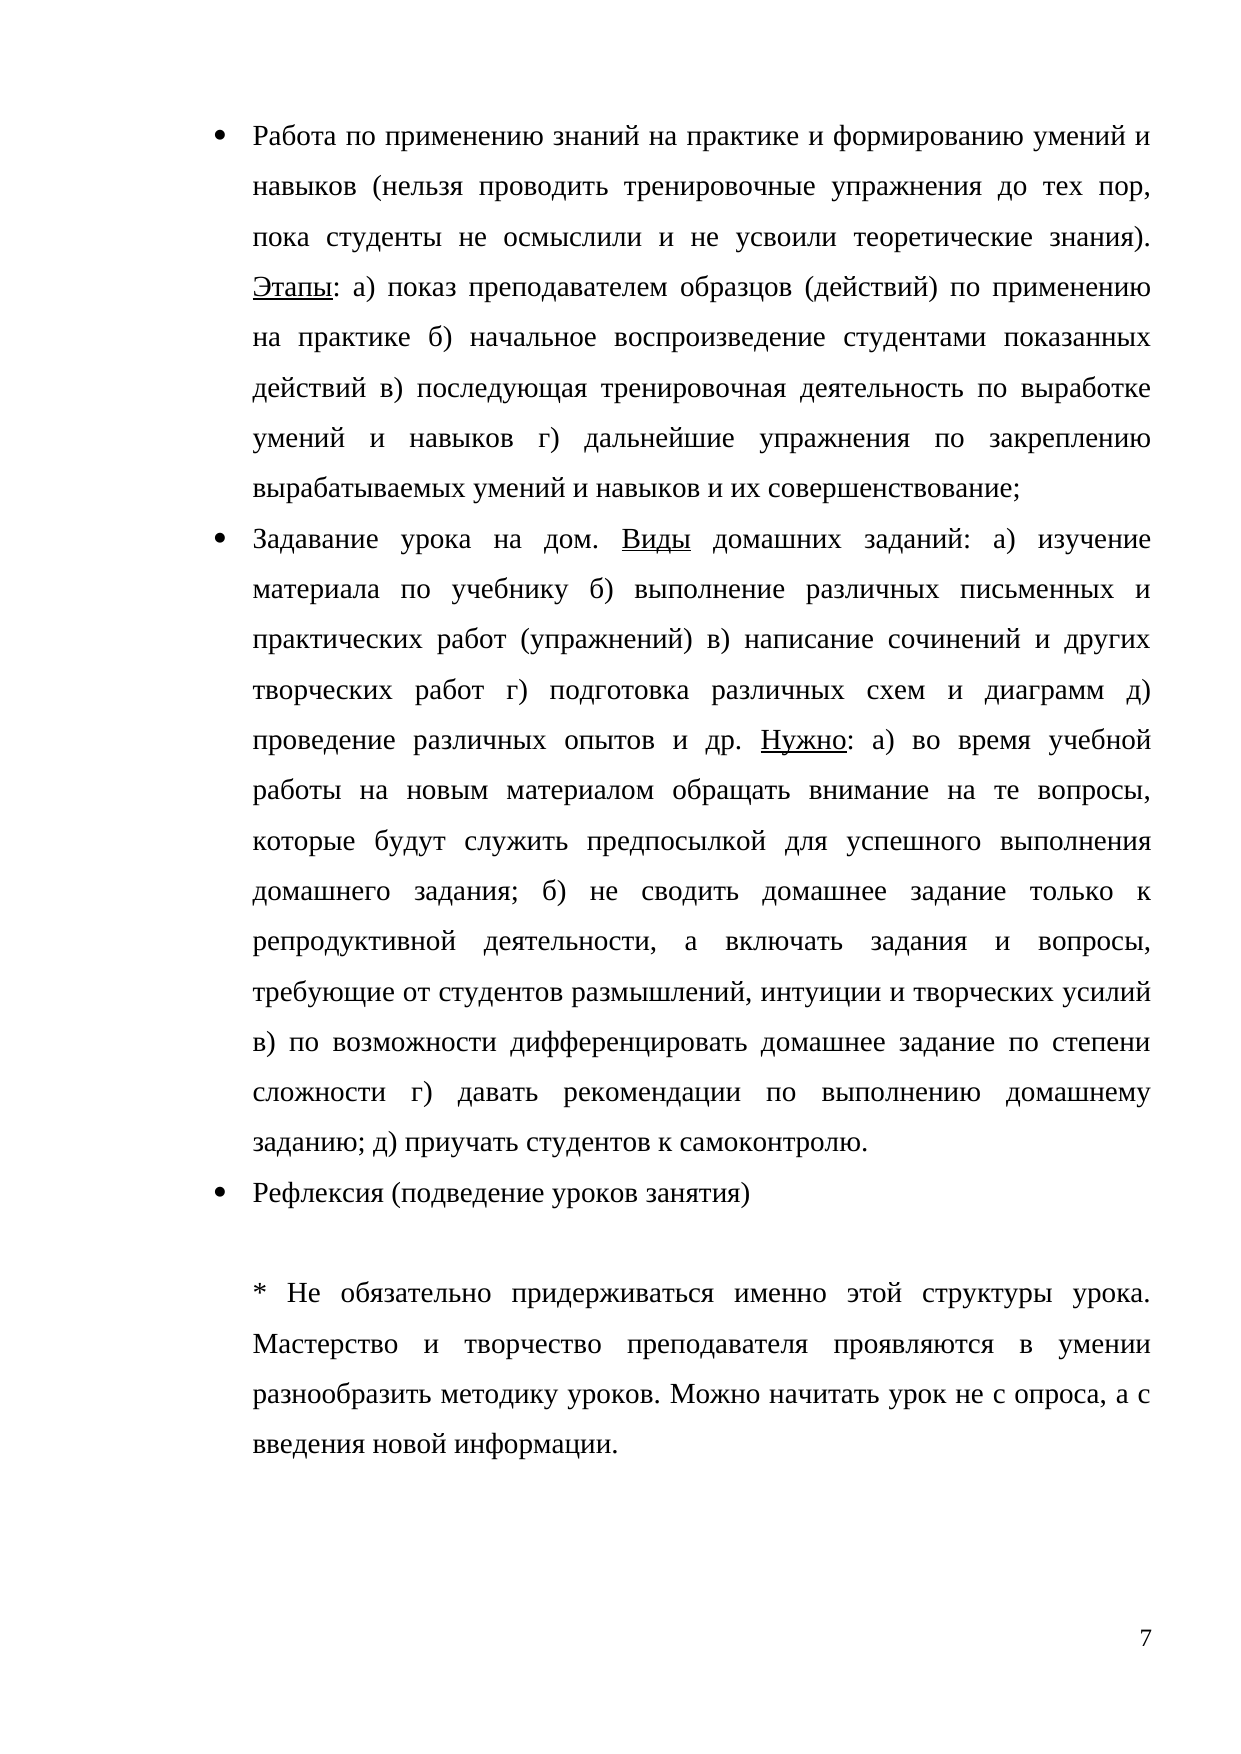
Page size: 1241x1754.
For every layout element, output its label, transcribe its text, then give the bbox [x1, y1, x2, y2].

list Рефлексия (подведение уроков занятия) [215, 1175, 1152, 1208]
list * Не обязательно придерживаться именно этой структуры урока. Мастерство и творчество преподавателя проявляются в умении разнообразить методику уроков. Можно начитать урок не с опроса, а с введения новой информации. [252, 1276, 1152, 1460]
list Работа по применению знаний на практике и формированию умений и навыков (нельзя проводить тренировочные упражнения до тех пор, пока студенты не осмыслили и не усвоили теоретические знания). Этапы: а) показ преподавателем образцов (действий) по применению на практике б) начальное воспроизведение студентами показанных действий в) последующая тренировочная деятельность по выработке умений и навыков г) дальнейшие упражнения по закреплению вырабатываемых умений и навыков и их совершенствование; [215, 118, 1152, 504]
list Задавание урока на дом. Виды домашних заданий: а) изучение материала по учебнику б) выполнение различных письменных и практических работ (упражнений) в) написание сочинений и других творческих работ г) подготовка различных схем и диаграмм д) проведение различных опытов и др. Нужно: а) во время учебной работы на новым материалом обращать внимание на те вопросы, которые будут служить предпосылкой для успешного выполнения домашнего задания; б) не сводить домашнее задание только к репродуктивной деятельности, а включать задания и вопросы, требующие от студентов размышлений, интуиции и творческих усилий в) по возможности дифференцировать домашнее задание по степени сложности г) давать рекомендации по выполнению домашнему заданию; д) приучать студентов к самоконтролю. [215, 521, 1152, 1158]
